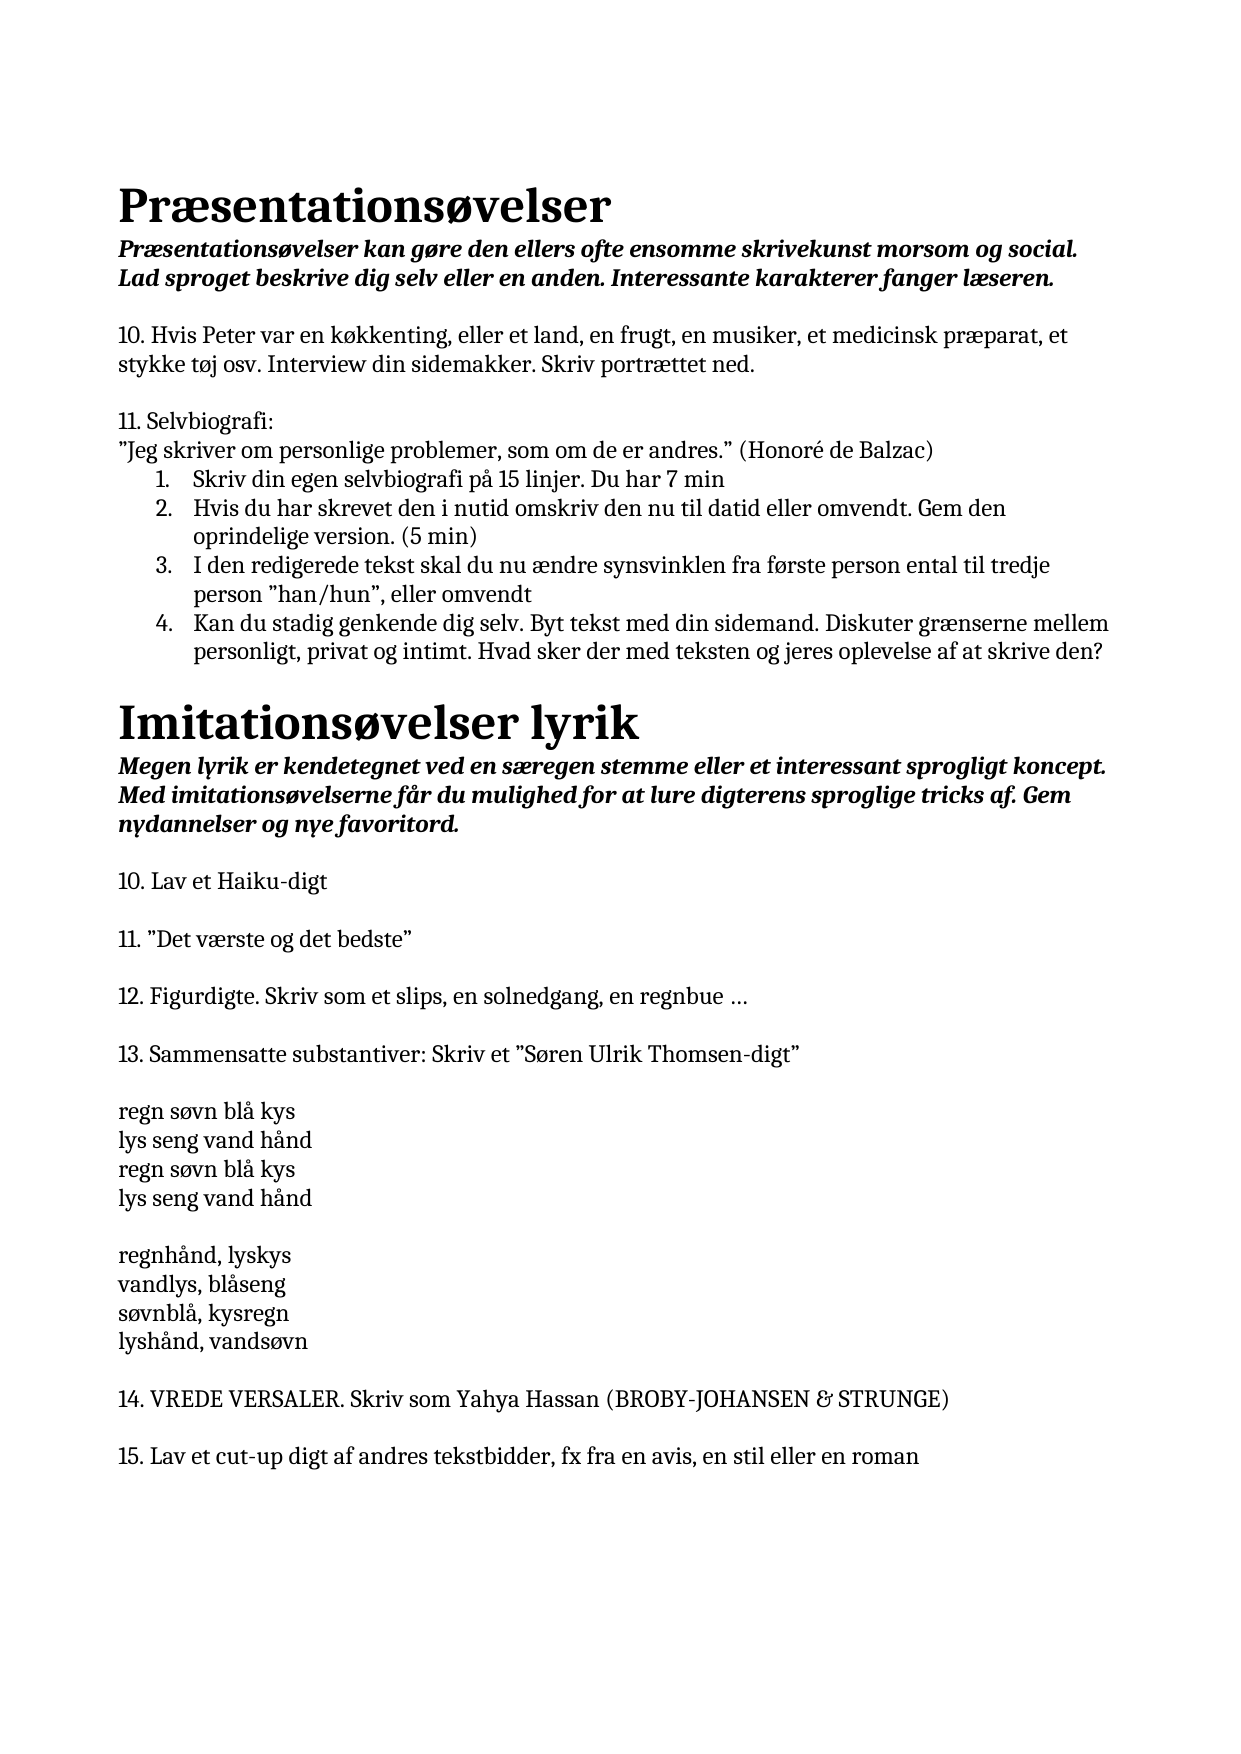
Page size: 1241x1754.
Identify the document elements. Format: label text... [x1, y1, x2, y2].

text 14. VREDE VERSALER. Skriv som Yahya Hassan (BROBY-JOHANSEN & STRUNGE) [118, 1385, 1122, 1413]
text 10. Hvis Peter var en køkkenting, eller et land, en frugt, en musiker, et medicinsk præparat, et stykke tøj osv. Interview din sidemakker. Skriv portrættet ned. [118, 321, 1122, 378]
text Præsentationsøvelser kan gøre den ellers ofte ensomme skrivekunst morsom og social. Lad sproget beskrive dig selv eller en anden. Interessante karakterer fanger læseren. [118, 235, 1122, 292]
text regn søvn blå kys [118, 1097, 1122, 1126]
text lys seng vand hånd [118, 1183, 1122, 1212]
text Imitationsøvelser lyrik [118, 695, 1122, 752]
text 10. Lav et Haiku-digt [118, 867, 1122, 896]
text 13. Sammensatte substantiver: Skriv et ”Søren Ulrik Thomsen-digt” [118, 1040, 1122, 1068]
text lys seng vand hånd [118, 1126, 1122, 1155]
text 12. Figurdigte. Skriv som et slips, en solnedgang, en regnbue … [118, 982, 1122, 1011]
text søvnblå, kysregn [118, 1298, 1122, 1327]
text Megen lyrik er kendetegnet ved en særegen stemme eller et interessant sprogligt koncept. Med imitationsøvelserne får du mulighed for at lure digterens sproglige tricks af. Gem nydannelser og nye favoritord. [118, 752, 1122, 838]
text Præsentationsøvelser [118, 177, 1122, 235]
text ”Jeg skriver om personlige problemer, som om de er andres.” (Honoré de Balzac) [118, 436, 1122, 465]
text 11. ”Det værste og det bedste” [118, 925, 1122, 953]
text regn søvn blå kys [118, 1155, 1122, 1183]
text lyshånd, vandsøvn [118, 1327, 1122, 1356]
list Kan du stadig genkende dig selv. Byt tekst med din sidemand. Diskuter grænserne mellem personligt, privat og intimt. Hvad sker der med teksten og jeres oplevelse af at skrive den? [156, 608, 1122, 666]
text 11. Selvbiografi: [118, 407, 1122, 436]
list Hvis du har skrevet den i nutid omskriv den nu til datid eller omvendt. Gem den oprindelige version. (5 min) [156, 493, 1122, 551]
list I den redigerede tekst skal du nu ændre synsvinklen fra første person ental til tredje person ”han/hun”, eller omvendt [156, 551, 1122, 608]
text regnhånd, lyskys [118, 1241, 1122, 1270]
text vandlys, blåseng [118, 1270, 1122, 1298]
text 15. Lav et cut-up digt af andres tekstbidder, fx fra en avis, en stil eller en roman [118, 1442, 1122, 1471]
list Skriv din egen selvbiografi på 15 linjer. Du har 7 min [156, 465, 1122, 493]
